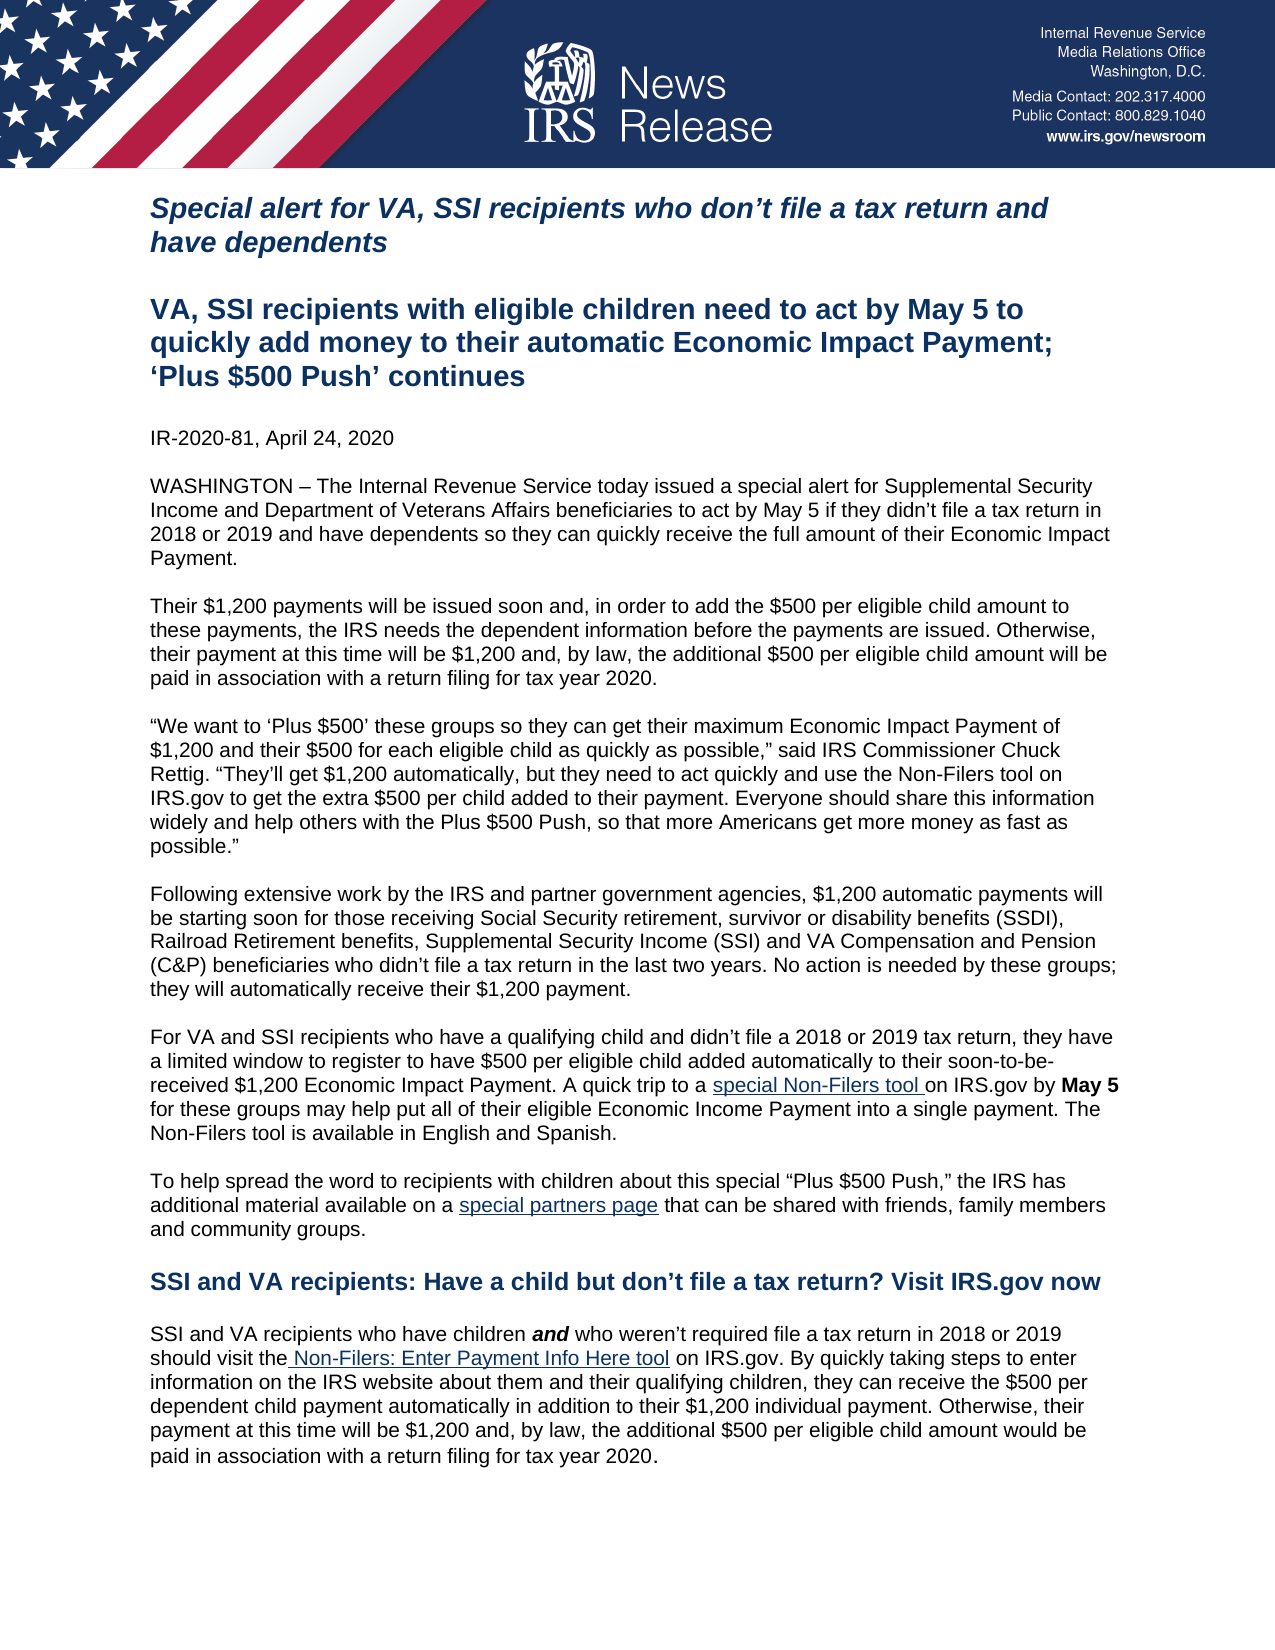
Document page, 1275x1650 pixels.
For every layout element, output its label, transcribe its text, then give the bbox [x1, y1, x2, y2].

text Following extensive work by the IRS and partner government agencies, $1,200 automatic payments will be starting soon for those receiving Social Security retirement, survivor or disability benefits (SSDI), Railroad Retirement benefits, Supplemental Security Income (SSI) and VA Compensation and Pension (C&P) beneficiaries who didn’t file a tax return in the last two years. No action is needed by these groups; they will automatically receive their $1,200 payment. [150, 881, 1125, 1001]
text SSI and VA recipients who have children and who weren’t required file a tax return in 2018 or 2019 should visit the Non-Filers: Enter Payment Info Here tool on IRS.gov. By quickly taking steps to enter information on the IRS website about them and their qualifying children, they can receive the $500 per dependent child payment automatically in addition to their $1,200 individual payment. Otherwise, their payment at this time will be $1,200 and, by law, the additional $500 per eligible child amount would be paid in association with a return filing for tax year 2020. [150, 1322, 1125, 1468]
text To help spread the word to recipients with children about this special “Plus $500 Push,” the IRS has additional material available on a special partners page that can be shared with friends, family members and community groups. [150, 1169, 1125, 1241]
text SSI and VA recipients: Have a child but don’t file a tax return? Visit IRS.gov now [150, 1267, 1125, 1296]
picture [0, 0, 1275, 1650]
text For VA and SSI recipients who have a qualifying child and didn’t file a 2018 or 2019 tax return, they have a limited window to register to have $500 per eligible child added automatically to their soon-to-be-received $1,200 Economic Impact Payment. A quick trip to a special Non-Filers tool on IRS.gov by May 5 for these groups may help put all of their eligible Economic Income Payment into a single payment. The Non-Filers tool is available in English and Spanish. [150, 1025, 1125, 1145]
text IR-2020-81, April 24, 2020 [150, 426, 1125, 450]
text VA, SSI recipients with eligible children need to act by May 5 to quickly add money to their automatic Economic Impact Payment; ‘Plus $500 Push’ continues [150, 258, 1125, 393]
text WASHINGTON – The Internal Revenue Service today issued a special alert for Supplemental Security Income and Department of Veterans Affairs beneficiaries to act by May 5 if they didn’t file a tax return in 2018 or 2019 and have dependents so they can quickly receive the full amount of their Economic Impact Payment. [150, 474, 1125, 570]
text Their $1,200 payments will be issued soon and, in order to add the $500 per eligible child amount to these payments, the IRS needs the dependent information before the payments are issued. Otherwise, their payment at this time will be $1,200 and, by law, the additional $500 per eligible child amount will be paid in association with a return filing for tax year 2020. [150, 594, 1125, 690]
text Special alert for VA, SSI recipients who don’t file a tax return and have dependents [150, 191, 1125, 258]
text “We want to ‘Plus $500’ these groups so they can get their maximum Economic Impact Payment of $1,200 and their $500 for each eligible child as quickly as possible,” said IRS Commissioner Chuck Rettig. “They’ll get $1,200 automatically, but they need to act quickly and use the Non-Filers tool on IRS.gov to get the extra $500 per child added to their payment. Everyone should share this information widely and help others with the Plus $500 Push, so that more Americans get more money as fast as possible.” [150, 714, 1125, 857]
